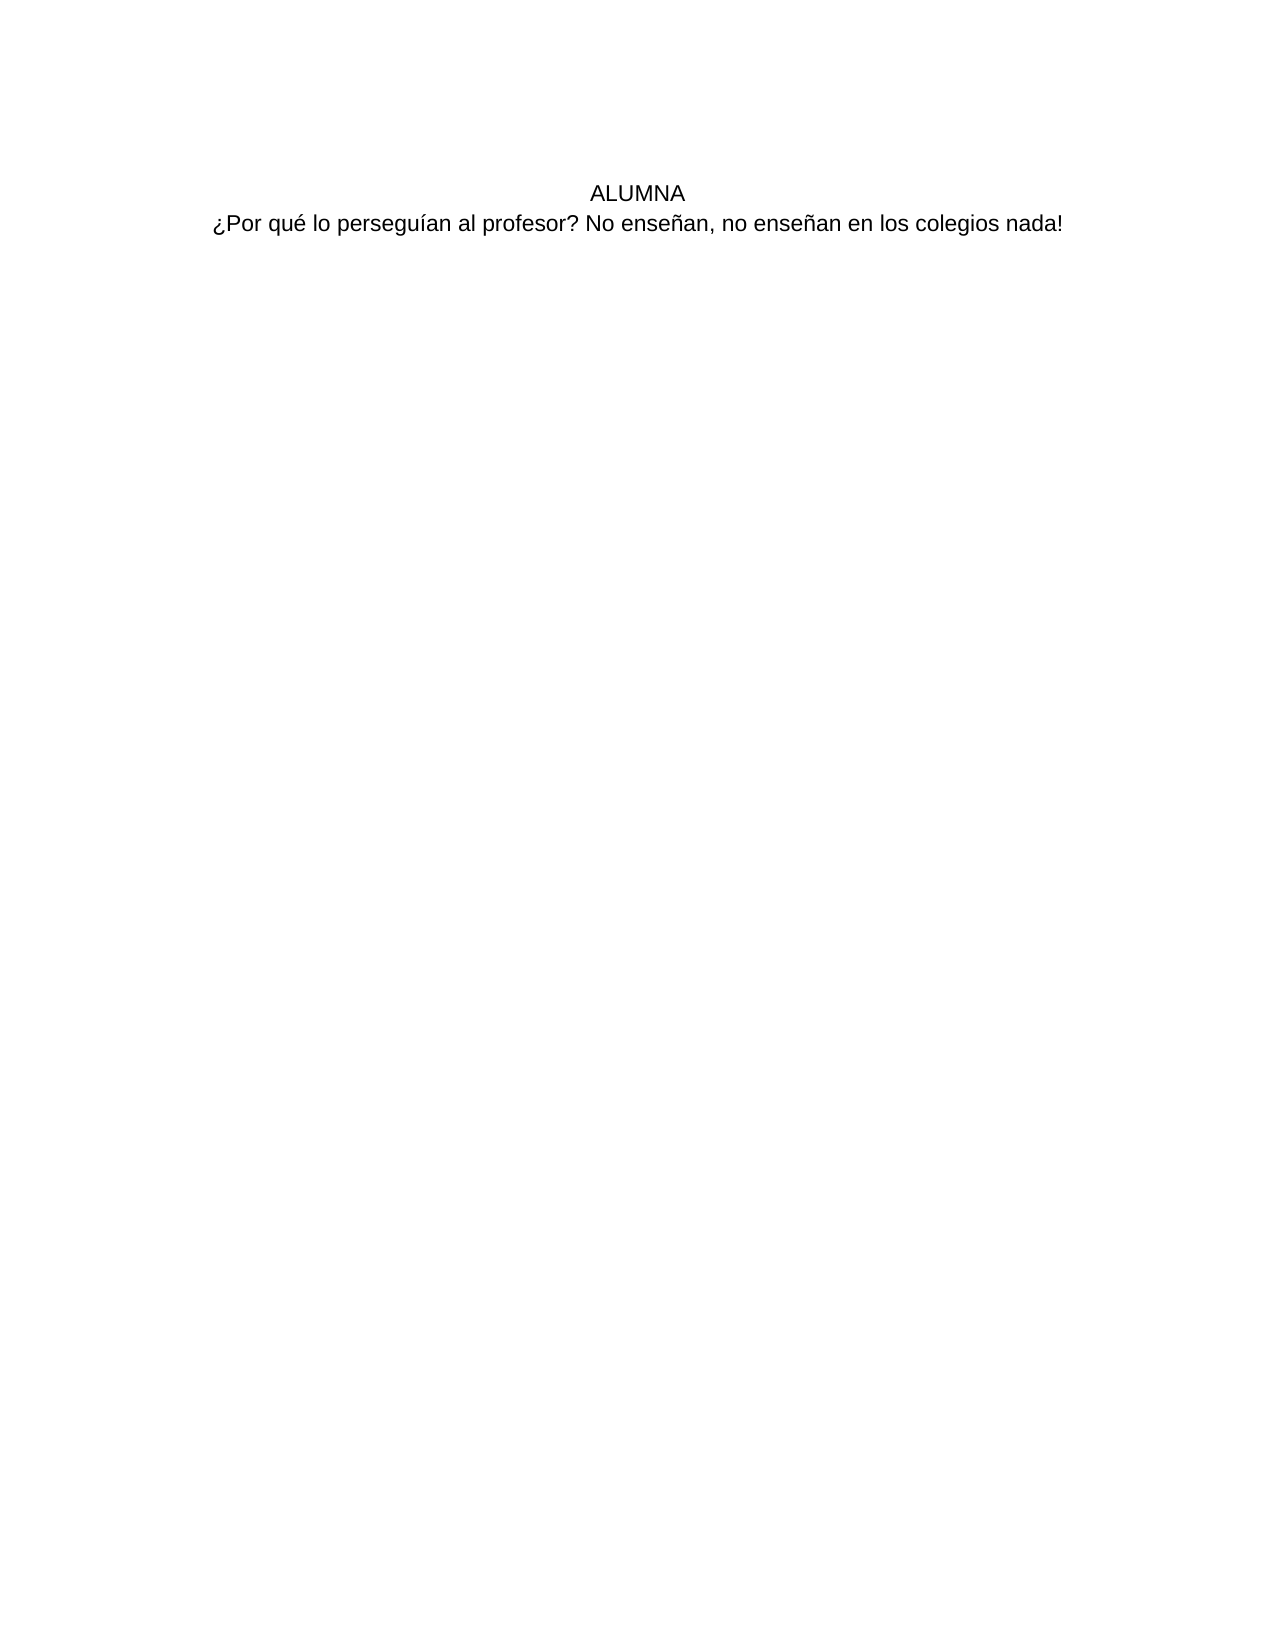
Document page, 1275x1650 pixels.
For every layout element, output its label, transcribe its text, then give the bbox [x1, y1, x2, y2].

text ¿Por qué lo perseguían al profesor? No enseñan, no enseñan en los colegios nada! [150, 210, 1125, 237]
text ALUMNA [150, 180, 1125, 207]
